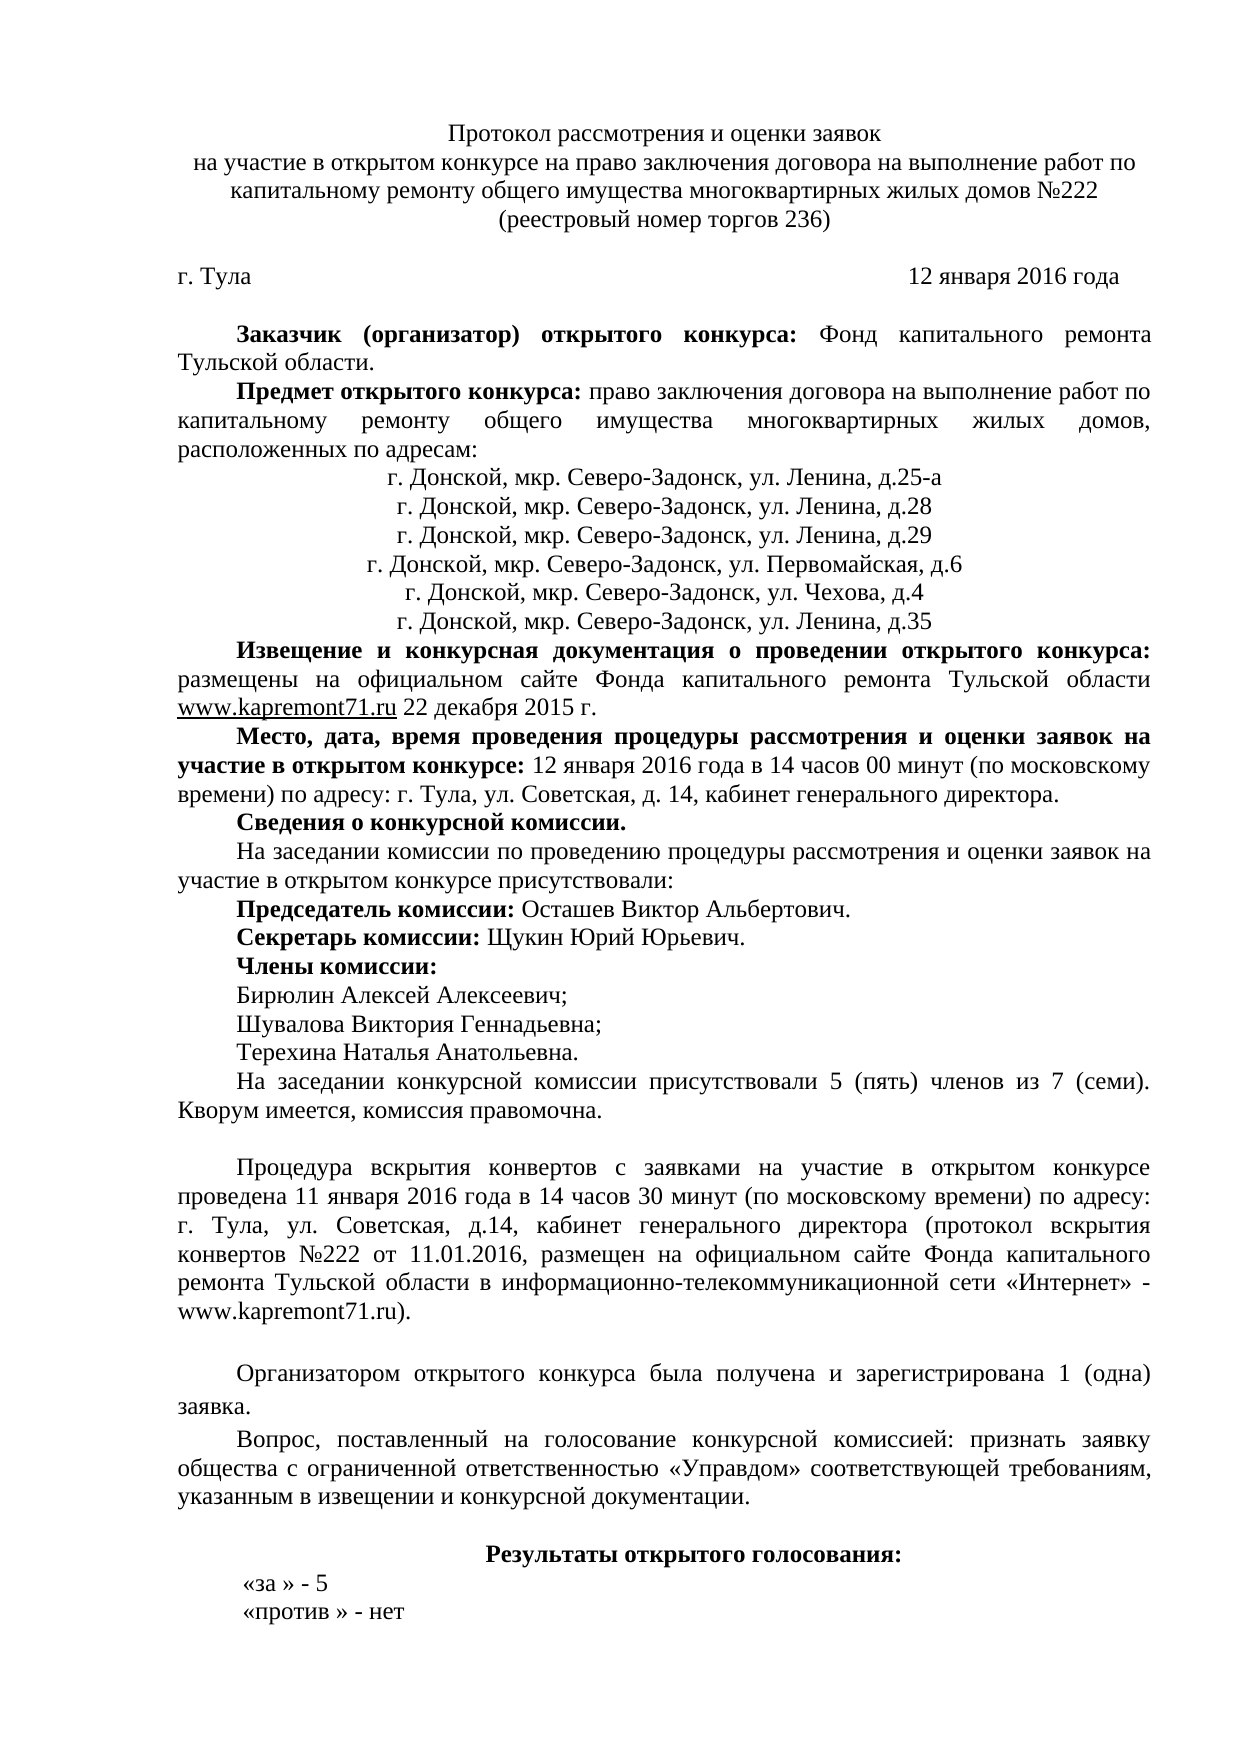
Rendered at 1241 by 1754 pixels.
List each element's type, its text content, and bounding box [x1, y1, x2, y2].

text «за » - 5 [236, 1568, 1152, 1596]
text г. Донской, мкр. Северо-Задонск, ул. Ленина, д.25-а [177, 462, 1152, 491]
list Результаты открытого голосования: [236, 1539, 1152, 1568]
text Извещение и конкурсная документация о проведении открытого конкурса: размещены на официальном сайте Фонда капитального ремонта Тульской области www.kapremont71.ru 22 декабря 2015 г. [177, 635, 1152, 721]
text г. Тула 12 января 2016 года [177, 261, 1152, 290]
list Бирюлин Алексей Алексеевич; [177, 980, 1152, 1009]
list Председатель комиссии: Осташев Виктор Альбертович. [177, 894, 1152, 922]
text Организатором открытого конкурса была получена и зарегистрирована 1 (одна) заявка. [177, 1358, 1152, 1420]
text на участие в открытом конкурсе на право заключения договора на выполнение работ по капитальному ремонту общего имущества многоквартирных жилых домов №222 [177, 147, 1152, 204]
text Место, дата, время проведения процедуры рассмотрения и оценки заявок на участие в открытом конкурсе: 12 января 2016 года в 14 часов 00 минут (по московскому времени) по адресу: г. Тула, ул. Советская, д. 14, кабинет генерального директора. [177, 721, 1152, 807]
text (реестровый номер торгов 236) [177, 204, 1152, 233]
list Члены комиссии: [177, 951, 1152, 980]
list Шувалова Виктория Геннадьевна; [177, 1009, 1152, 1037]
text На заседании комиссии по проведению процедуры рассмотрения и оценки заявок на участие в открытом конкурсе присутствовали: [177, 836, 1152, 894]
text На заседании конкурсной комиссии присутствовали 5 (пять) членов из 7 (семи). Кворум имеется, комиссия правомочна. [177, 1066, 1152, 1124]
list Заказчик (организатор) открытого конкурса: Фонд капитального ремонта Тульской области. [177, 319, 1152, 376]
text г. Донской, мкр. Северо-Задонск, ул. Чехова, д.4 [177, 577, 1152, 606]
text Процедура вскрытия конвертов с заявками на участие в открытом конкурсе проведена 11 января 2016 года в 14 часов 30 минут (по московскому времени) по адресу: г. Тула, ул. Советская, д.14, кабинет генерального директора (протокол вскрытия конвертов №222 от 11.01.2016, размещен на официальном сайте Фонда капитального ремонта Тульской области в информационно-телекоммуникационной сети «Интернет» - www.kapremont71.ru). [177, 1152, 1152, 1325]
text Предмет открытого конкурса: право заключения договора на выполнение работ по капитальному ремонту общего имущества многоквартирных жилых домов, расположенных по адресам: [177, 376, 1152, 462]
list Секретарь комиссии: Щукин Юрий Юрьевич. [177, 922, 1152, 951]
list Терехина Наталья Анатольевна. [177, 1037, 1152, 1066]
text «против » - нет [236, 1596, 1152, 1625]
text Протокол рассмотрения и оценки заявок [177, 118, 1152, 147]
text г. Донской, мкр. Северо-Задонск, ул. Ленина, д.28 [177, 491, 1152, 520]
text г. Донской, мкр. Северо-Задонск, ул. Ленина, д.35 [177, 606, 1152, 635]
text г. Донской, мкр. Северо-Задонск, ул. Первомайская, д.6 [177, 549, 1152, 577]
list Сведения о конкурсной комиссии. [236, 807, 1152, 836]
text Вопрос, поставленный на голосование конкурсной комиссией: признать заявку общества с ограниченной ответственностью «Управдом» соответствующей требованиям, указанным в извещении и конкурсной документации. [177, 1424, 1152, 1510]
text г. Донской, мкр. Северо-Задонск, ул. Ленина, д.29 [177, 520, 1152, 549]
